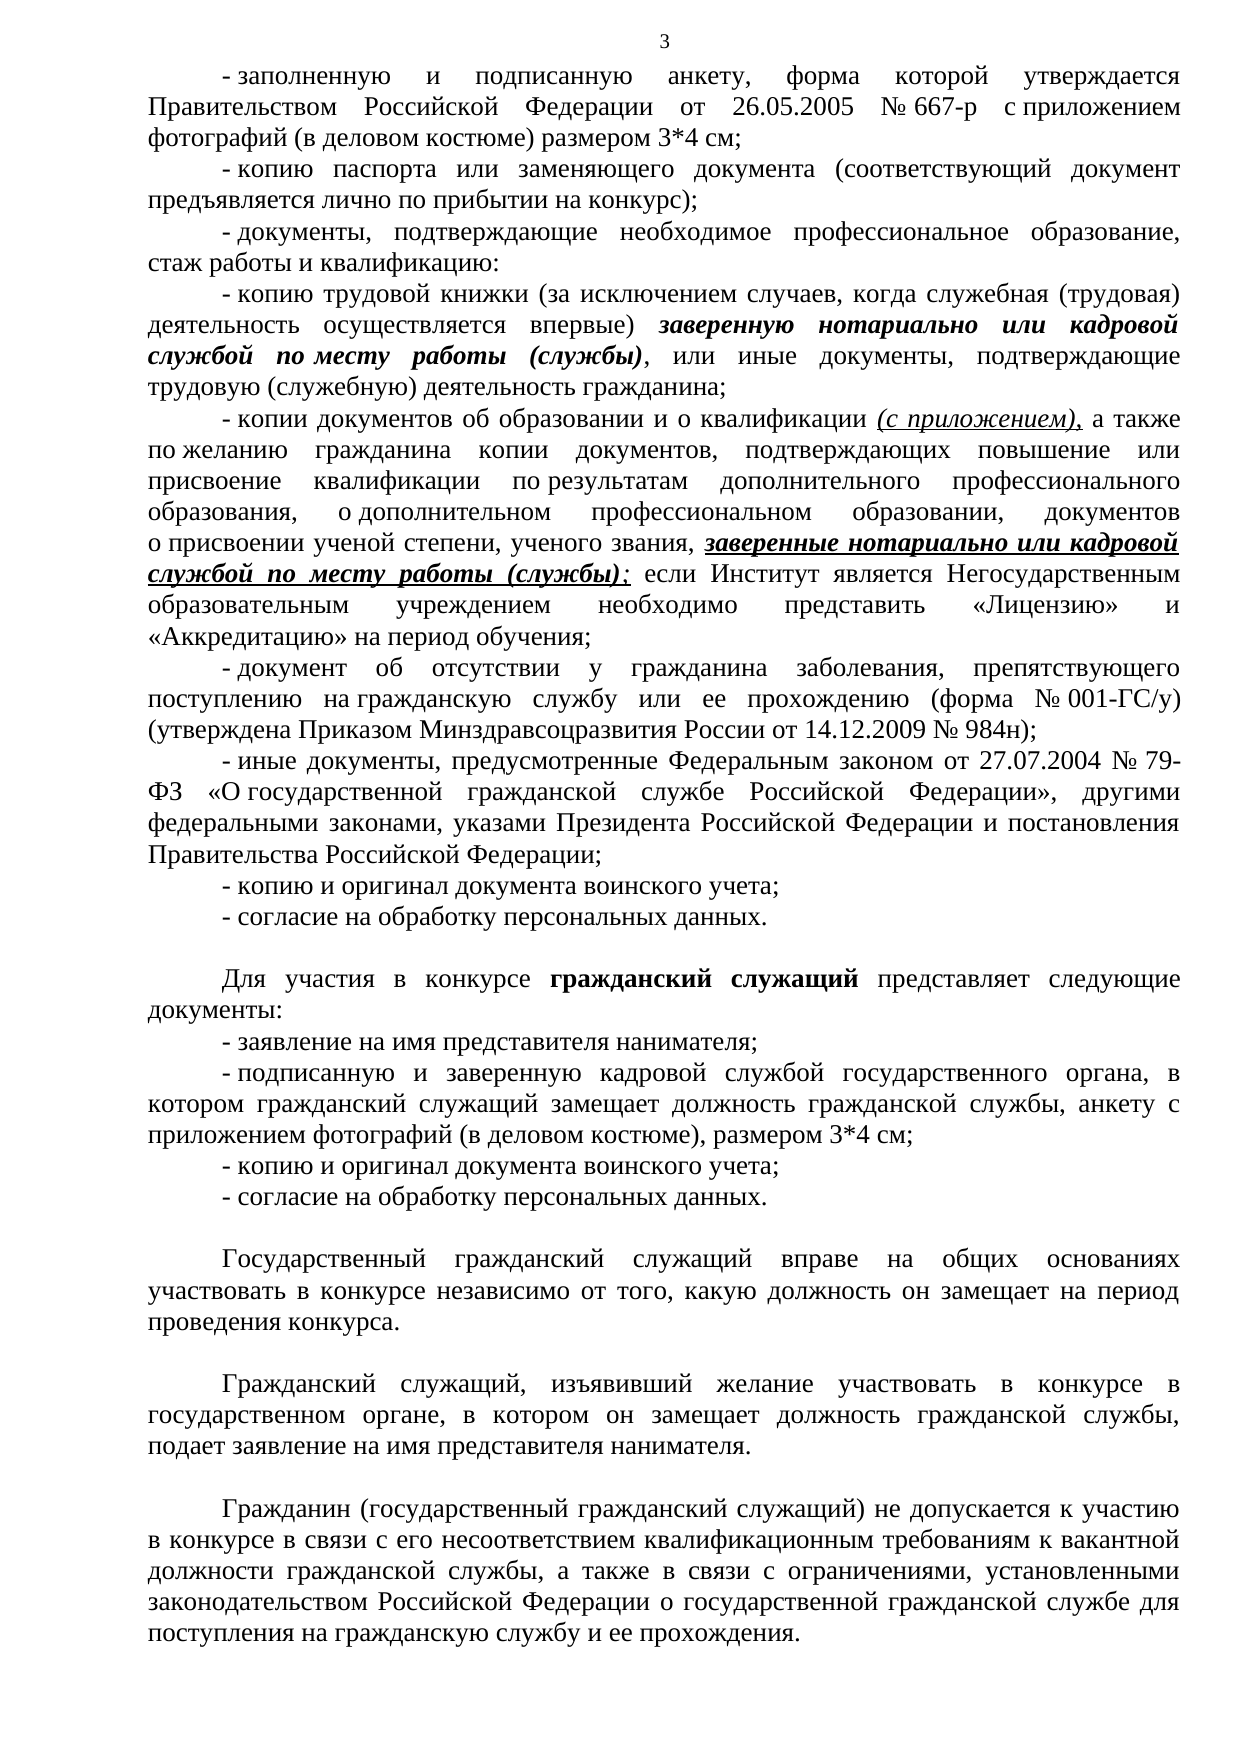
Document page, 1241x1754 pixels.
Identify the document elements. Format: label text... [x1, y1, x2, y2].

text - заявление на имя представителя нанимателя; [148, 1024, 1181, 1056]
text - иные документы, предусмотренные Федеральным законом от 27.07.2004 № 79-ФЗ «О государственной гражданской службе Российской Федерации», другими федеральными законами, указами Президента Российской Федерации и постановления Правительства Российской Федерации; [148, 744, 1181, 869]
text Гражданский служащий, изъявивший желание участвовать в конкурсе в государственном органе, в котором он замещает должность гражданской службы, подает заявление на имя представителя нанимателя. [148, 1367, 1181, 1461]
text - заполненную и подписанную анкету, форма которой утверждается Правительством Российской Федерации от 26.05.2005 № 667-р с приложением фотографий (в деловом костюме) размером 3*4 см; [148, 59, 1181, 152]
text - копию и оригинал документа воинского учета; [148, 869, 1181, 900]
text Государственный гражданский служащий вправе на общих основаниях участвовать в конкурсе независимо от того, какую должность он замещает на период проведения конкурса. [148, 1243, 1181, 1336]
text - согласие на обработку персональных данных. [148, 900, 1181, 931]
text - копию паспорта или заменяющего документа (соответствующий документ предъявляется лично по прибытии на конкурс); [148, 152, 1181, 215]
text - согласие на обработку персональных данных. [148, 1180, 1181, 1211]
text - копию и оригинал документа воинского учета; [148, 1149, 1181, 1180]
text - подписанную и заверенную кадровой службой государственного органа, в котором гражданский служащий замещает должность гражданской службы, анкету с приложением фотографий (в деловом костюме), размером 3*4 см; [148, 1056, 1181, 1149]
text Гражданин (государственный гражданский служащий) не допускается к участию в конкурсе в связи с его несоответствием квалификационным требованиям к вакантной должности гражданской службы, а также в связи с ограничениями, установленными законодательством Российской Федерации о государственной гражданской службе для поступления на гражданскую службу и ее прохождения. [148, 1492, 1181, 1647]
text - документ об отсутствии у гражданина заболевания, препятствующего поступлению на гражданскую службу или ее прохождению (форма № 001-ГС/у) (утверждена Приказом Минздравсоцразвития России от 14.12.2009 № 984н); [148, 651, 1181, 744]
text - документы, подтверждающие необходимое профессиональное образование, стаж работы и квалификацию: [148, 215, 1181, 277]
text - копию трудовой книжки (за исключением случаев, когда служебная (трудовая) деятельность осуществляется впервые) заверенную нотариально или кадровой службой по месту работы (службы), или иные документы, подтверждающие трудовую (служебную) деятельность гражданина; [148, 277, 1181, 402]
text - копии документов об образовании и о квалификации (с приложением), а также по желанию гражданина копии документов, подтверждающих повышение или присвоение квалификации по результатам дополнительного профессионального образования, о дополнительном профессиональном образовании, документов о присвоении ученой степени, ученого звания, заверенные нотариально или кадровой службой по месту работы (службы); если Институт является Негосударственным образовательным учреждением необходимо представить «Лицензию» и «Аккредитацию» на период обучения; [148, 402, 1181, 651]
text Для участия в конкурсе гражданский служащий представляет следующие документы: [148, 962, 1181, 1024]
